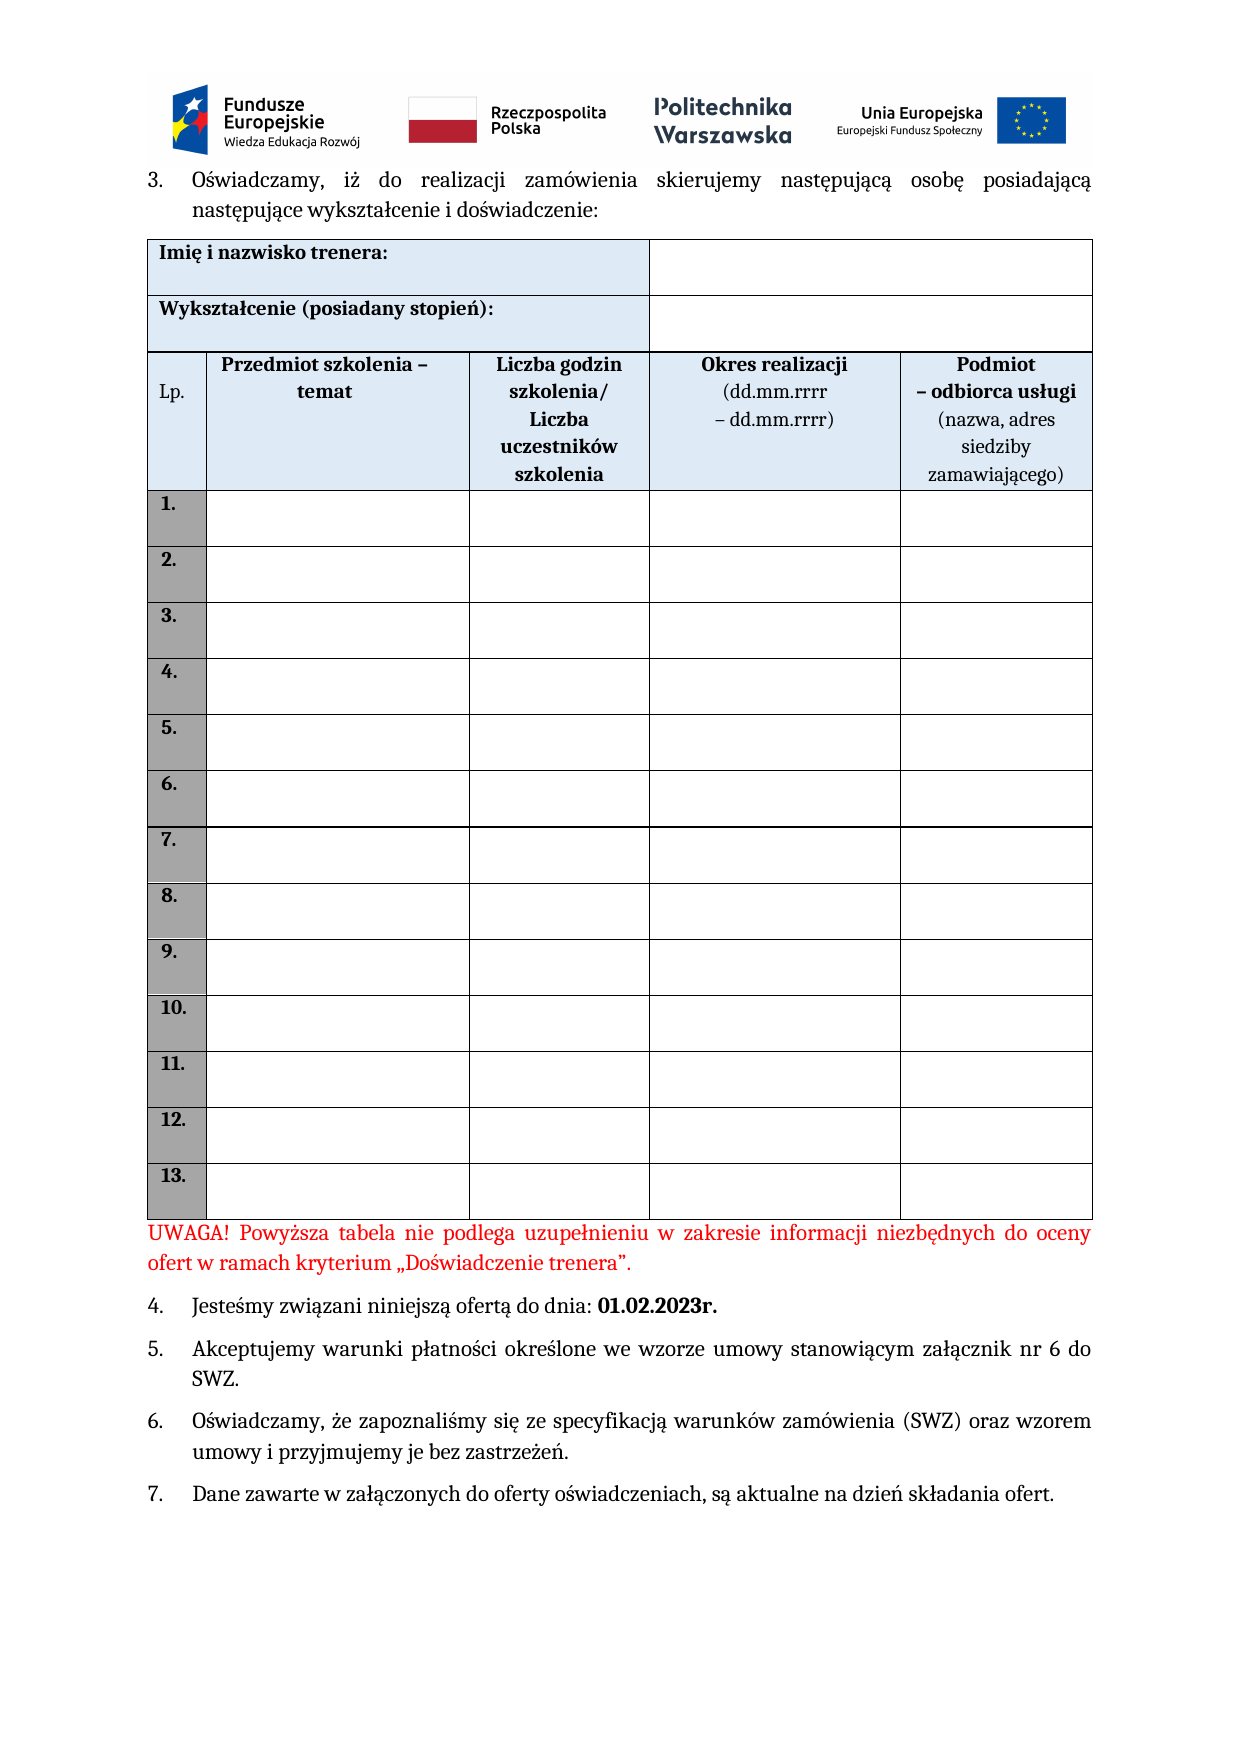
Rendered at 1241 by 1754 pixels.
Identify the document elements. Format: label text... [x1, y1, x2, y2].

list Oświadczamy, iż do realizacji zamówienia skierujemy następującą osobę posiadającą następujące wykształcenie i doświadczenie: [148, 167, 1093, 223]
table_cell [650, 1108, 900, 1163]
table_cell [207, 1052, 469, 1107]
table_cell [650, 1052, 900, 1107]
table_cell Przedmiot szkolenia – temat [207, 353, 469, 490]
text UWAGA! Powyższa tabela nie podlega uzupełnieniu w zakresie informacji niezbędnych do oceny ofert w ramach kryterium „Doświadczenie trenera”. [148, 1220, 1093, 1276]
list Akceptujemy warunki płatności określone we wzorze umowy stanowiącym załącznik nr 6 do SWZ. [148, 1335, 1093, 1392]
table_cell [148, 547, 206, 602]
table_cell [470, 603, 649, 658]
table_cell [650, 659, 900, 714]
table_cell [148, 715, 206, 770]
table_cell [470, 547, 649, 602]
table_cell [207, 828, 469, 882]
table_cell [901, 715, 1092, 770]
list Dane zawarte w załączonych do oferty oświadczeniach, są aktualne na dzień składania ofert. [148, 1481, 1093, 1508]
table_cell [148, 940, 206, 994]
table_cell [148, 1164, 206, 1219]
table_cell [650, 715, 900, 770]
table_cell [148, 1052, 206, 1107]
table_cell [148, 603, 206, 658]
table_cell [901, 828, 1092, 882]
table_cell [470, 940, 649, 994]
table_header [650, 240, 1092, 295]
table_cell [650, 491, 900, 546]
table_cell [470, 828, 649, 882]
list Oświadczamy, że zapoznaliśmy się ze specyfikacją warunków zamówienia (SWZ) oraz wzorem umowy i przyjmujemy je bez zastrzeżeń. [148, 1408, 1093, 1465]
table_cell [650, 603, 900, 658]
table_cell [650, 1164, 900, 1219]
table_cell [470, 1052, 649, 1107]
table_cell [148, 884, 206, 938]
table_cell [650, 828, 900, 882]
table_cell [470, 491, 649, 546]
table_cell [148, 659, 206, 714]
table_cell [207, 996, 469, 1051]
table_cell [207, 884, 469, 938]
table_cell Wykształcenie (posiadany stopień): [148, 296, 649, 351]
table_cell [901, 491, 1092, 546]
table_cell [207, 1164, 469, 1219]
table_cell [470, 884, 649, 938]
table_cell [650, 884, 900, 938]
table_cell [901, 1052, 1092, 1107]
list Jesteśmy związani niniejszą ofertą do dnia: 01.02.2023r. [148, 1293, 1093, 1319]
table_cell [901, 603, 1092, 658]
table_cell [207, 603, 469, 658]
table_cell [470, 659, 649, 714]
table_cell [148, 771, 206, 826]
table_cell [901, 940, 1092, 994]
table_cell [470, 1164, 649, 1219]
table_header Imię i nazwisko trenera: [148, 240, 649, 295]
table_cell Okres realizacji (dd.mm.rrrr – dd.mm.rrrr) [650, 353, 900, 490]
table_cell [650, 996, 900, 1051]
table_cell [148, 828, 206, 882]
table_cell [470, 1108, 649, 1163]
table_cell [901, 771, 1092, 826]
table_cell [207, 547, 469, 602]
table_cell Liczba godzin szkolenia/ Liczba uczestników szkolenia [470, 353, 649, 490]
table_cell [901, 1164, 1092, 1219]
table_cell [470, 996, 649, 1051]
table_cell [901, 884, 1092, 938]
table_cell [148, 996, 206, 1051]
table_cell [207, 1108, 469, 1163]
table_cell Podmiot – odbiorca usługi (nazwa, adres siedziby zamawiającego) [901, 353, 1092, 490]
table_cell [901, 996, 1092, 1051]
table_cell [207, 771, 469, 826]
table_cell [901, 1108, 1092, 1163]
table_cell [207, 659, 469, 714]
table_cell [901, 547, 1092, 602]
table_cell [148, 1108, 206, 1163]
table_cell [650, 940, 900, 994]
table_cell [650, 296, 1092, 351]
table_cell [650, 547, 900, 602]
table_cell [207, 491, 469, 546]
table_cell [470, 771, 649, 826]
table_cell [207, 940, 469, 994]
table_cell Lp. [148, 353, 206, 490]
table_cell [650, 771, 900, 826]
table_cell [207, 715, 469, 770]
table_cell [901, 659, 1092, 714]
table_cell [148, 491, 206, 546]
table_cell [470, 715, 649, 770]
picture [147, 73, 1093, 167]
